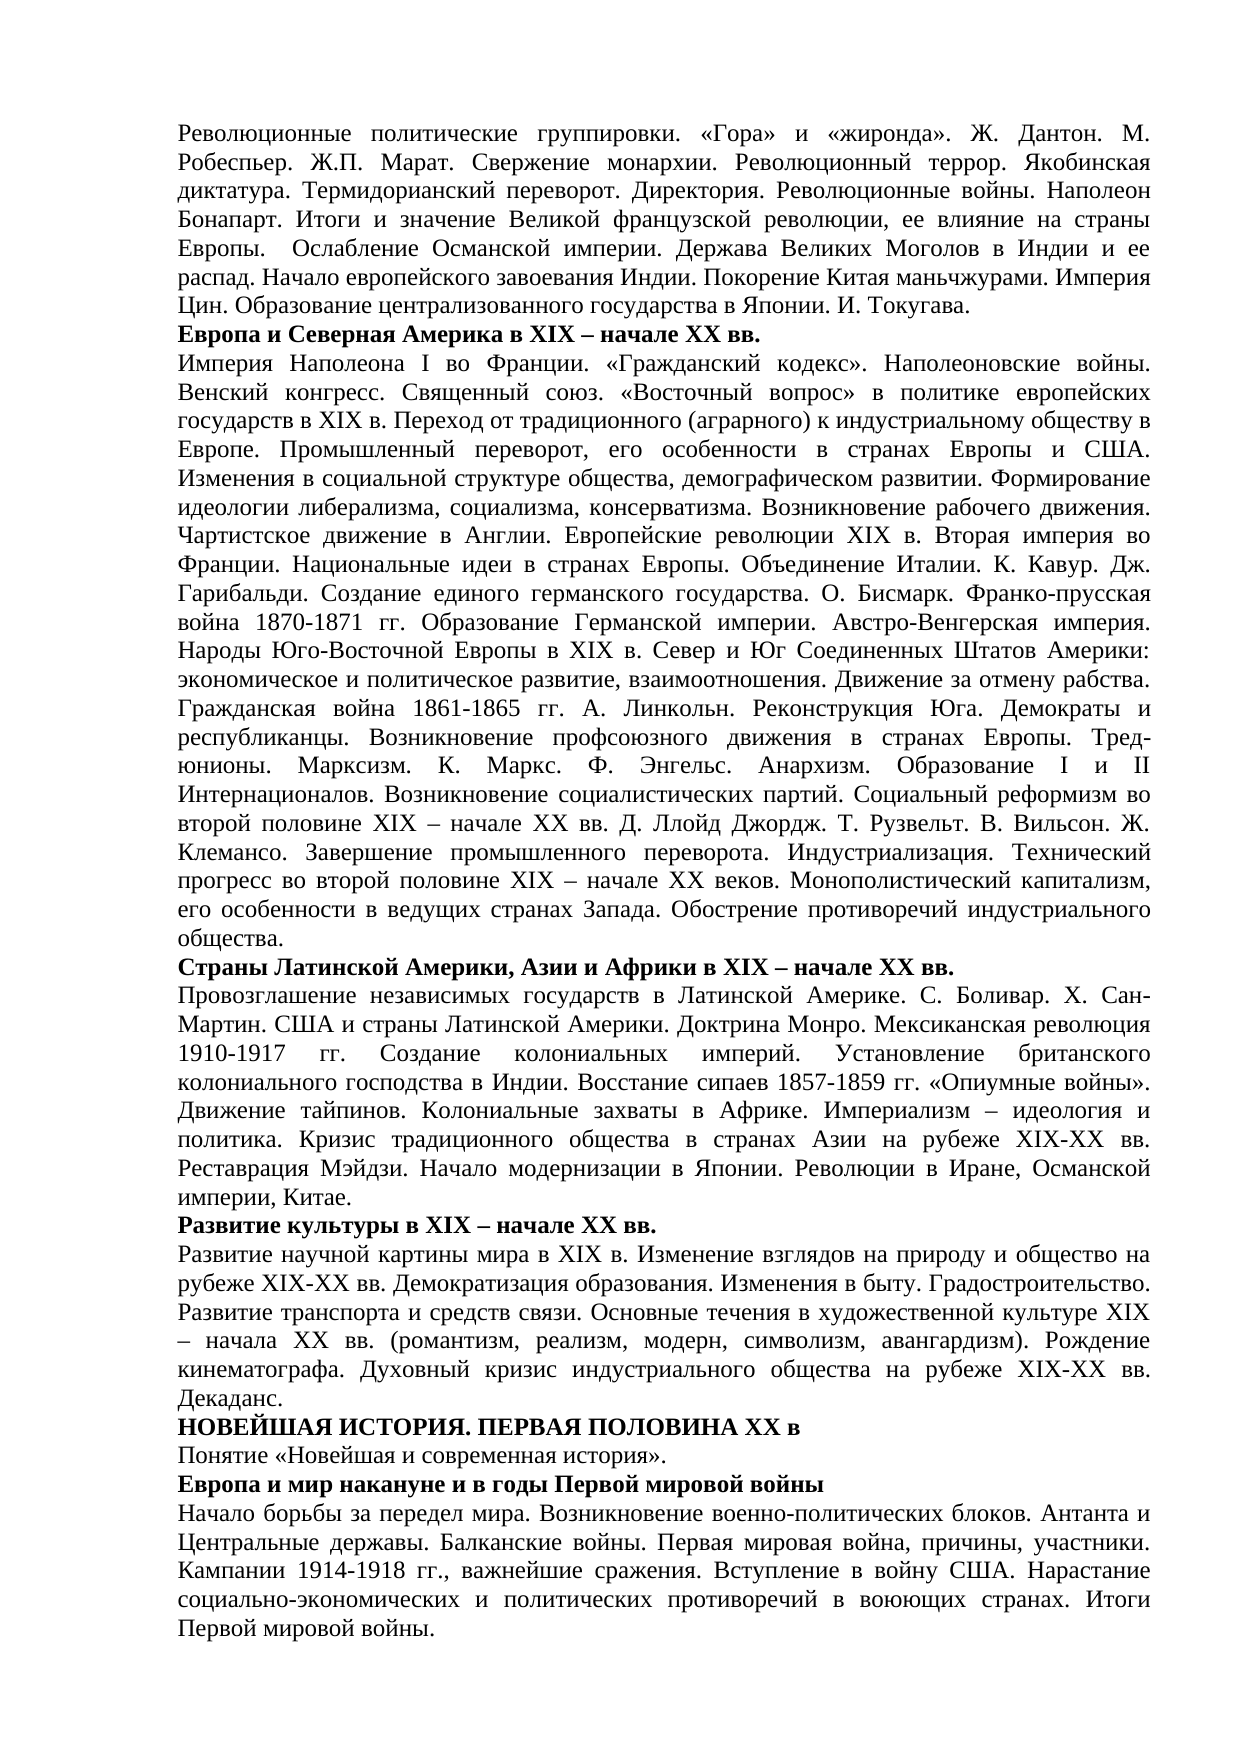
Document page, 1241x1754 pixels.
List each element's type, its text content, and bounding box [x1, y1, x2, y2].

text Империя Наполеона I во Франции. «Гражданский кодекс». Наполеоновские войны. Венский конгресс. Священный союз. «Восточный вопрос» в политике европейских государств в XIX в. Переход от традиционного (аграрного) к индустриальному обществу в Европе. Промышленный переворот, его особенности в странах Европы и США. Изменения в социальной структуре общества, демографическом развитии. Формирование идеологии либерализма, социализма, консерватизма. Возникновение рабочего движения. Чартистское движение в Англии. Европейские революции XIX в. Вторая империя во Франции. Национальные идеи в странах Европы. Объединение Италии. К. Кавур. Дж. Гарибальди. Создание единого германского государства. О. Бисмарк. Франко-прусская война 1870-1871 гг. Образование Германской империи. Австро-Венгерская империя. Народы Юго-Восточной Европы в XIX в. Север и Юг Соединенных Штатов Америки: экономическое и политическое развитие, взаимоотношения. Движение за отмену рабства. Гражданская война 1861-1865 гг. А. Линкольн. Реконструкция Юга. Демократы и республиканцы. Возникновение профсоюзного движения в странах Европы. Тред-юнионы. Марксизм. К. Маркс. Ф. Энгельс. Анархизм. Образование I и II Интернационалов. Возникновение социалистических партий. Социальный реформизм во второй половине XIX – начале ХХ вв. Д. Ллойд Джордж. Т. Рузвельт. В. Вильсон. Ж. Клемансо. Завершение промышленного переворота. Индустриализация. Технический прогресс во второй половине XIX – начале ХХ веков. Монополистический капитализм, его особенности в ведущих странах Запада. Обострение противоречий индустриального общества. [177, 348, 1152, 952]
text НОВЕЙШАЯ ИСТОРИЯ. ПЕРВАЯ ПОЛОВИНА XX в [177, 1412, 1152, 1441]
text Начало борьбы за передел мира. Возникновение военно-политических блоков. Антанта и Центральные державы. Балканские войны. Первая мировая война, причины, участники. Кампании 1914-1918 гг., важнейшие сражения. Вступление в войну США. Нарастание социально-экономических и политических противоречий в воюющих странах. Итоги Первой мировой войны. [177, 1498, 1152, 1642]
text Развитие научной картины мира в XIX в. Изменение взглядов на природу и общество на рубеже XIX-ХХ вв. Демократизация образования. Изменения в быту. Градостроительство. Развитие транспорта и средств связи. Основные течения в художественной культуре XIX – начала ХХ вв. (романтизм, реализм, модерн, символизм, авангардизм). Рождение кинематографа. Духовный кризис индустриального общества на рубеже XIX-ХХ вв. Декаданс. [177, 1239, 1152, 1412]
text Развитие культуры в XIX – начале ХХ вв. [177, 1211, 1152, 1239]
text Европа и мир накануне и в годы Первой мировой войны [177, 1469, 1152, 1498]
text Страны Латинской Америки, Азии и Африки в XIX – начале ХХ вв. [177, 952, 1152, 981]
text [177, 118, 1152, 319]
text Понятие «Новейшая и современная история». [177, 1441, 1152, 1469]
text Провозглашение независимых государств в Латинской Америке. С. Боливар. Х. Сан-Мартин. США и страны Латинской Америки. Доктрина Монро. Мексиканская революция 1910-1917 гг. Создание колониальных империй. Установление британского колониального господства в Индии. Восстание сипаев 1857-1859 гг. «Опиумные войны». Движение тайпинов. Колониальные захваты в Африке. Империализм – идеология и политика. Кризис традиционного общества в странах Азии на рубеже XIX-XX вв. Реставрация Мэйдзи. Начало модернизации в Японии. Революции в Иране, Османской империи, Китае. [177, 981, 1152, 1211]
text Европа и Северная Америка в XIX – начале ХХ вв. [177, 319, 1152, 348]
